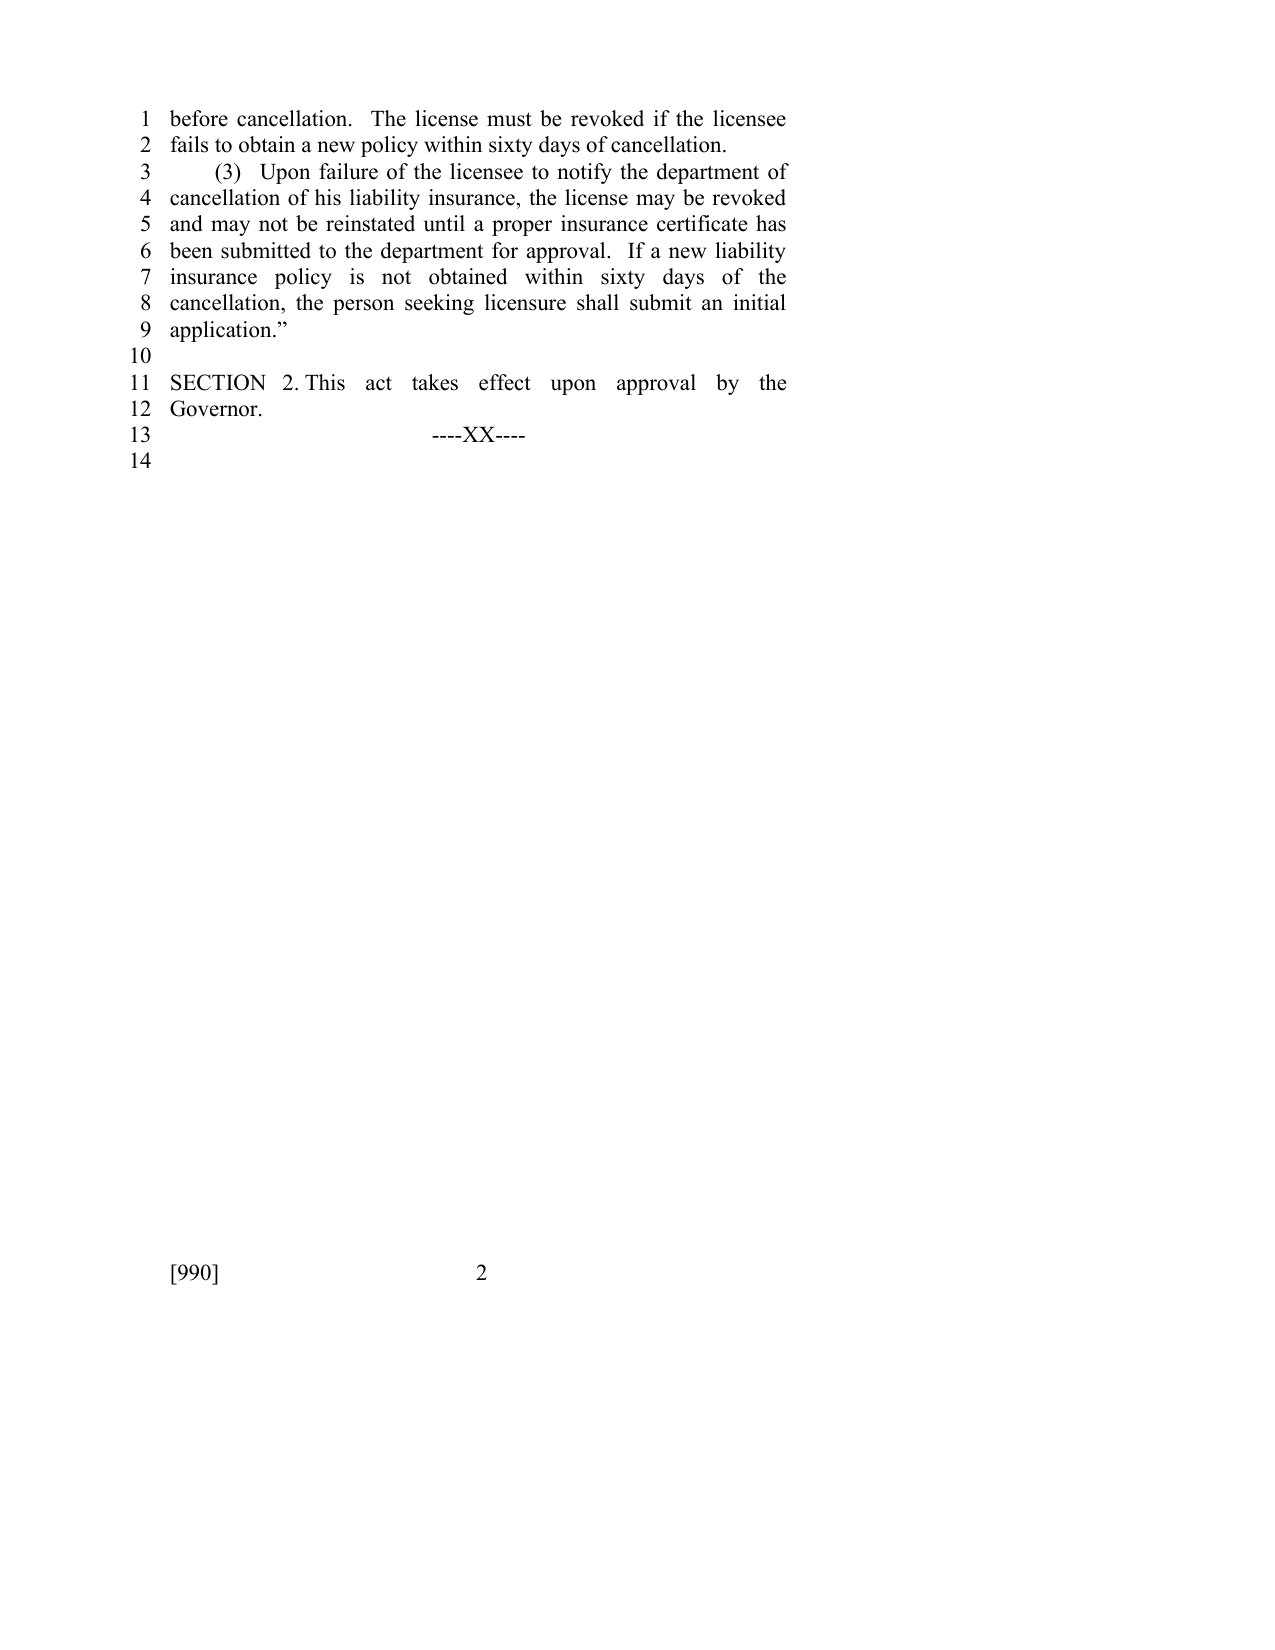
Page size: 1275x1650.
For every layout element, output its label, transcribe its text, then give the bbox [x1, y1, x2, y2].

text (3) Upon failure of the licensee to notify the department of cancellation of his liability insurance, the license may be revoked and may not be reinstated until a proper insurance certificate has been submitted to the department for approval. If a new liability insurance policy is not obtained within sixty days of the cancellation, the person seeking licensure shall submit an initial application.” [169, 158, 787, 342]
text SECTION 2. This act takes effect upon approval by the Governor. [169, 368, 787, 421]
text ----XX---- [169, 421, 787, 448]
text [169, 105, 787, 158]
